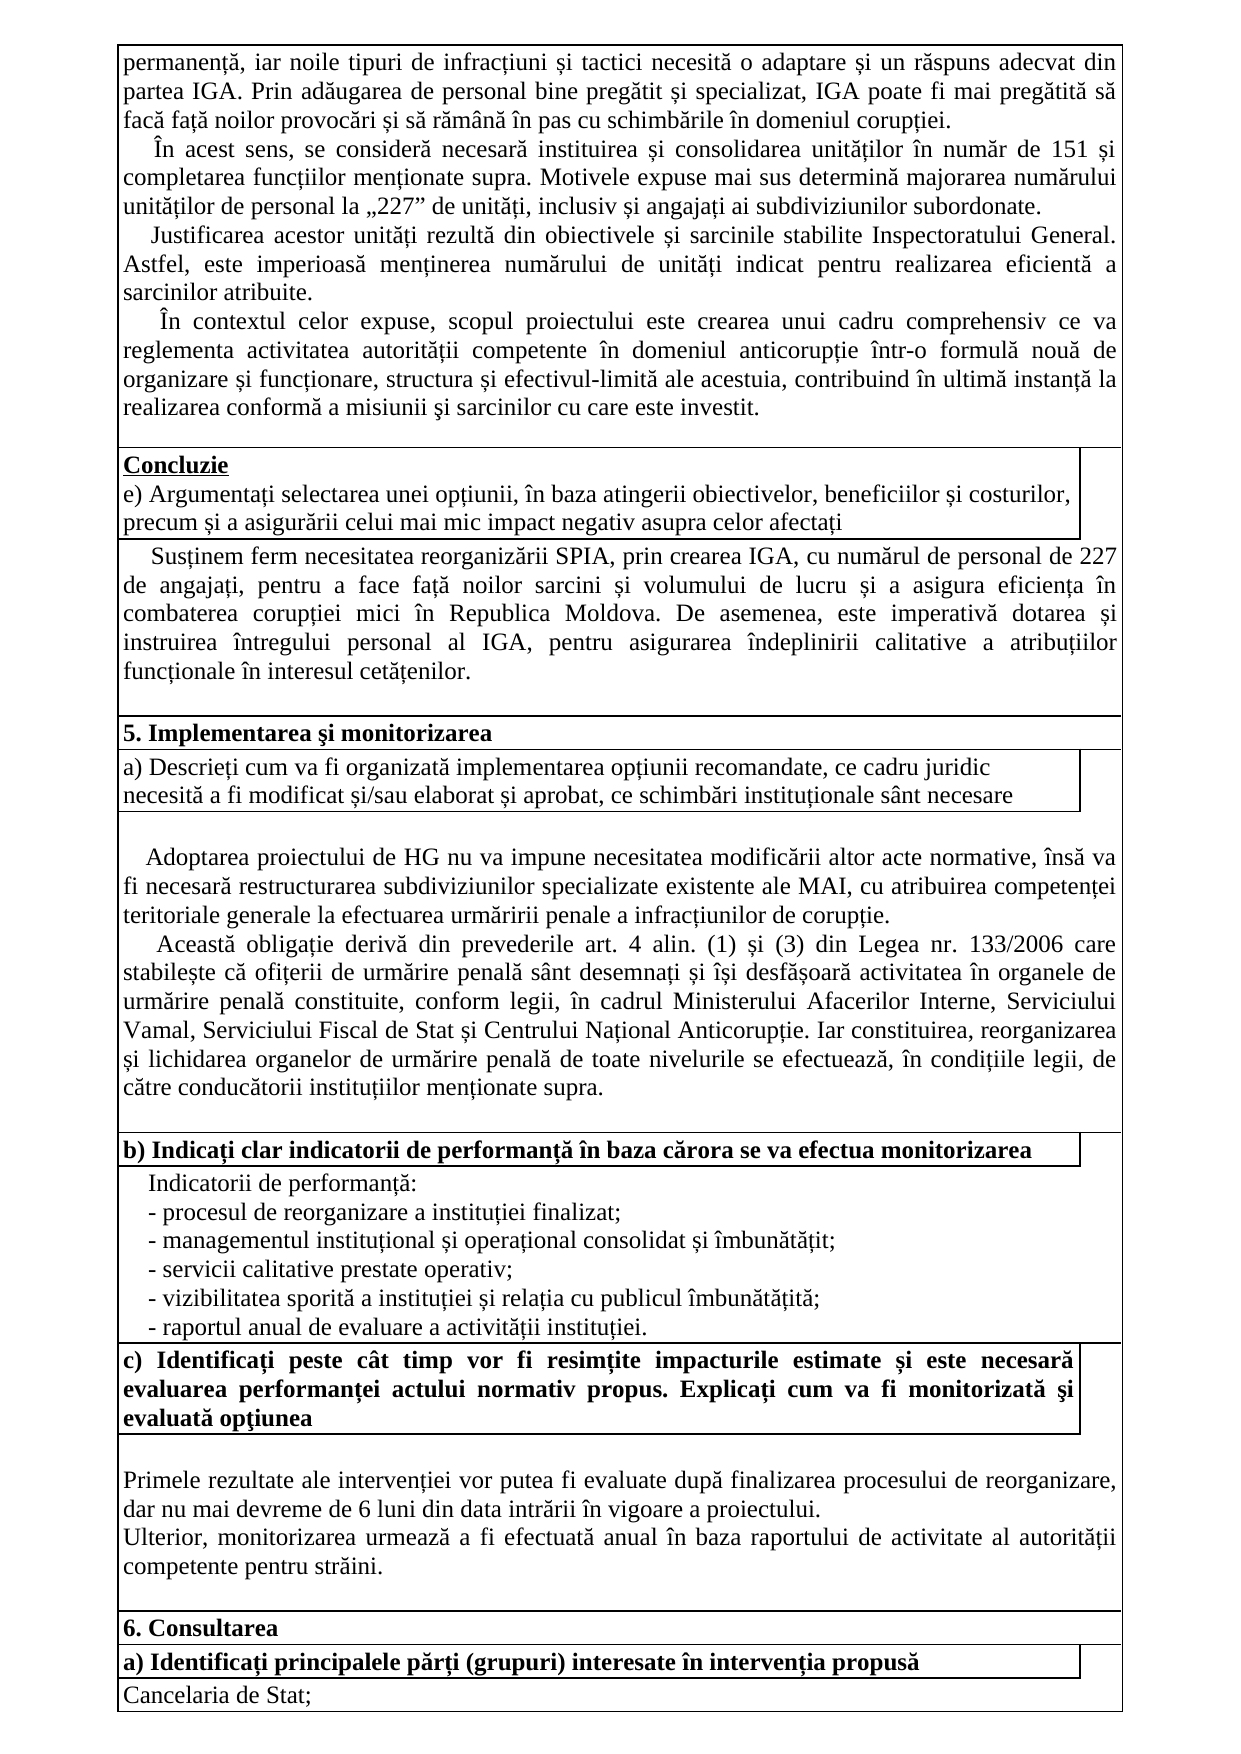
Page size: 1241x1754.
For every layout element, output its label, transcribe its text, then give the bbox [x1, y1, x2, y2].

table_cell [1081, 1132, 1122, 1165]
table_cell Indicatorii de performanță: - procesul de reorganizare a instituției finalizat; - managementul instituțional și operațional consolidat și îmbunătățit; - servicii calitative prestate operativ; - vizibilitatea sporită a instituției și relația cu publicul îmbunătățită; - raportul anual de evaluare a activității instituției. [119, 1165, 1122, 1342]
table_cell a) Descrieți cum va fi organizată implementarea opțiunii recomandate, ce cadru juridic necesită a fi modificat și/sau elaborat și aprobat, ce schimbări instituționale sânt necesare [119, 750, 1079, 811]
table_cell a) Identificați principalele părți (grupuri) interesate în intervenția propusă [119, 1645, 1079, 1677]
table_cell b) Indicați clar indicatorii de performanță în baza cărora se va efectua monitorizarea [119, 1133, 1079, 1165]
table_cell Adoptarea proiectului de HG nu va impune necesitatea modificării altor acte normative, însă va fi necesară restructurarea subdiviziunilor specializate existente ale MAI, cu atribuirea competenței teritoriale generale la efectuarea urmăririi penale a infracțiunilor de corupție. Această obligație derivă din prevederile art. 4 alin. (1) și (3) din Legea nr. 133/2006 care stabilește că ofițerii de urmărire penală sânt desemnați și își desfășoară activitatea în organele de urmărire penală constituite, conform legii, în cadrul Ministerului Afacerilor Interne, Serviciului Vamal, Serviciului Fiscal de Stat și Centrului Național Anticorupție. Iar constituirea, reorganizarea și lichidarea organelor de urmărire penală de toate nivelurile se efectuează, în condițiile legii, de către conducătorii instituțiilor menționate supra. [119, 811, 1122, 1132]
table_cell [1081, 1342, 1122, 1433]
table_cell [1081, 447, 1122, 538]
table_cell 6. Consultarea [119, 1610, 1122, 1644]
table_cell c) Identificați peste cât timp vor fi resimțite impacturile estimate și este necesară evaluarea performanței actului normativ propus. Explicați cum va fi monitorizată şi evaluată opţiunea [119, 1344, 1079, 1433]
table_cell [119, 46, 1122, 447]
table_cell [119, 1677, 1122, 1711]
table_cell [1081, 749, 1122, 811]
table_cell [1081, 1644, 1122, 1677]
table_cell Concluzie e) Argumentați selectarea unei opțiunii, în baza atingerii obiectivelor, beneficiilor și costurilor, precum și a asigurării celui mai mic impact negativ asupra celor afectați [119, 448, 1079, 538]
table_cell Susținem ferm necesitatea reorganizării SPIA, prin crearea IGA, cu numărul de personal de 227 de angajați, pentru a face față noilor sarcini și volumului de lucru și a asigura eficiența în combaterea corupției mici în Republica Moldova. De asemenea, este imperativă dotarea și instruirea întregului personal al IGA, pentru asigurarea îndeplinirii calitative a atribuțiilor funcționale în interesul cetățenilor. [119, 538, 1122, 715]
table_cell Primele rezultate ale intervenției vor putea fi evaluate după finalizarea procesului de reorganizare, dar nu mai devreme de 6 luni din data intrării în vigoare a proiectului. Ulterior, monitorizarea urmează a fi efectuată anual în baza raportului de activitate al autorității competente pentru străini. [119, 1433, 1122, 1610]
table_cell 5. Implementarea şi monitorizarea [119, 715, 1122, 748]
